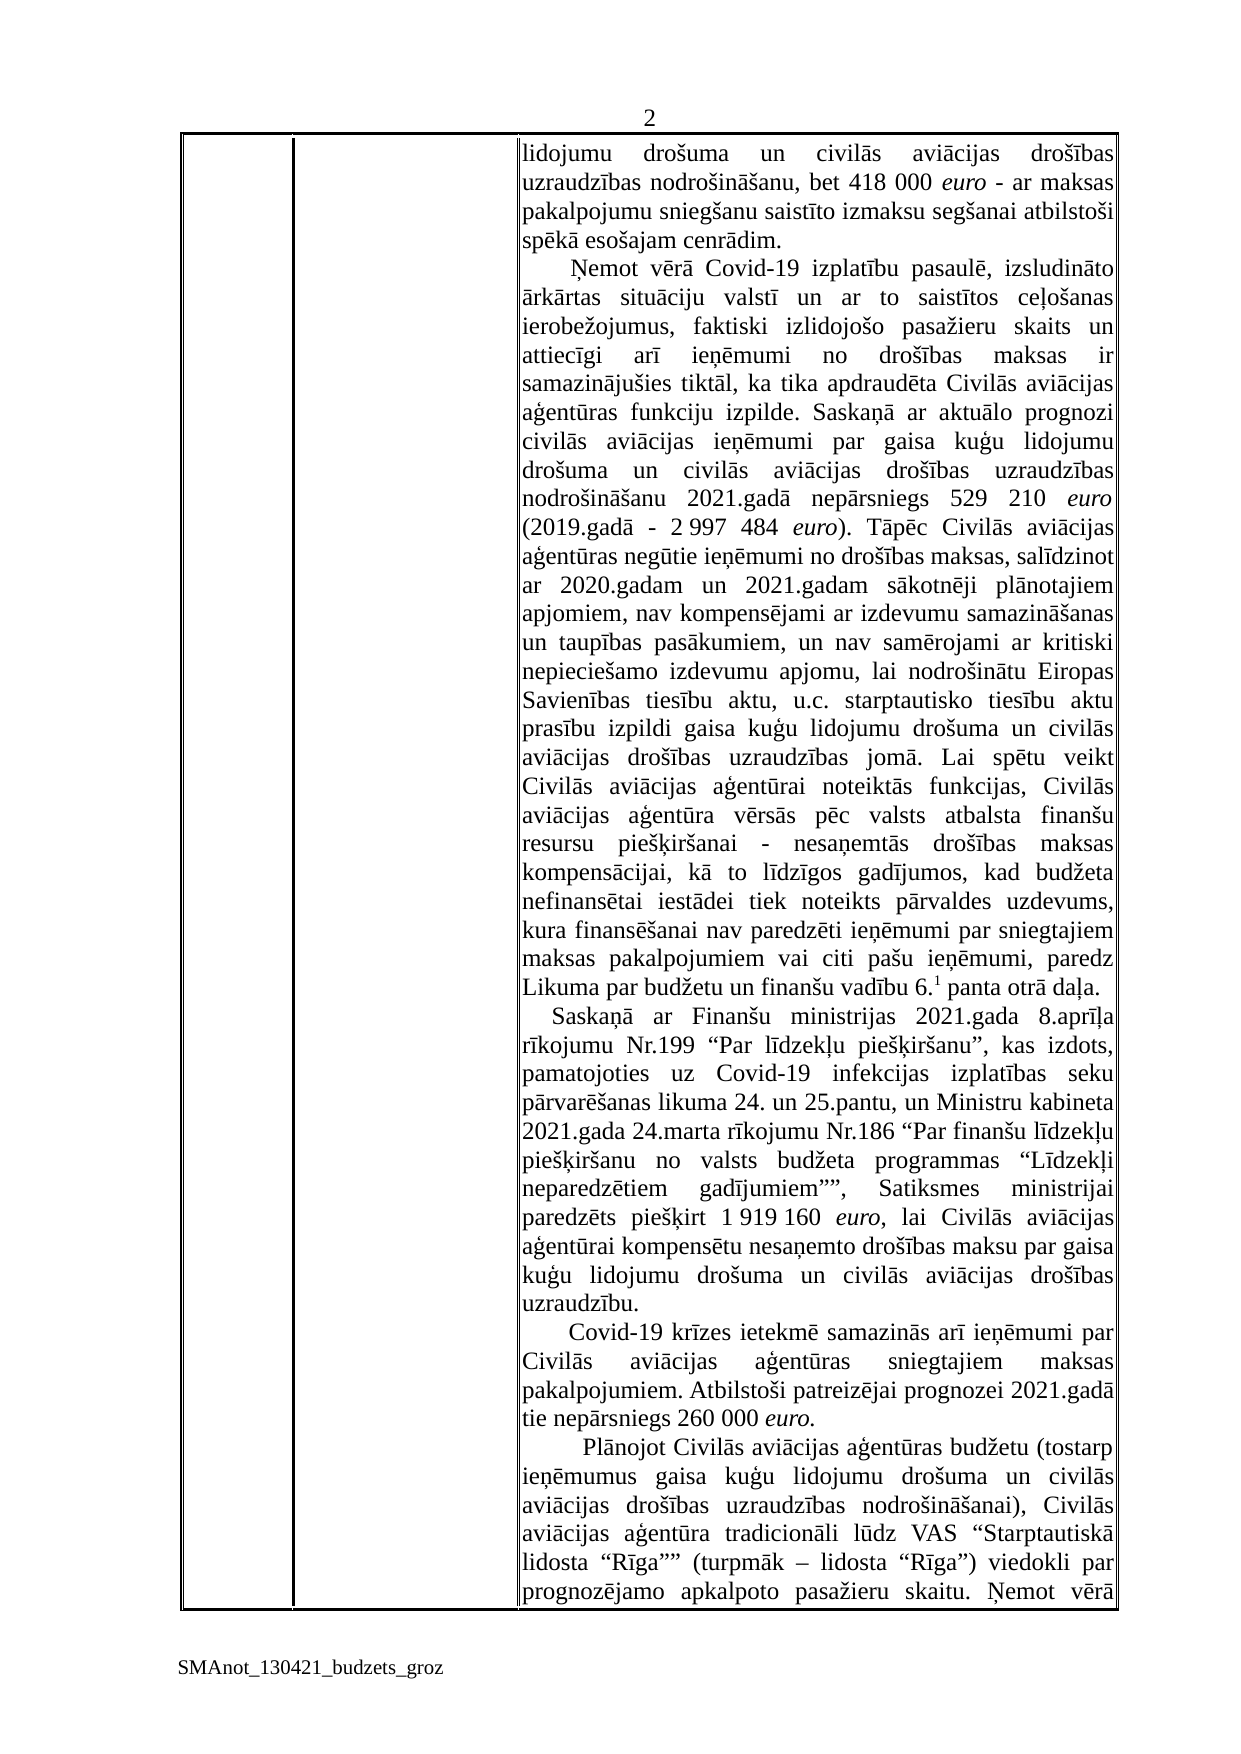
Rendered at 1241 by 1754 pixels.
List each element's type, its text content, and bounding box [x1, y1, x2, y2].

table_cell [293, 135, 519, 1608]
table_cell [519, 135, 1116, 1608]
table_cell 2. [184, 134, 293, 1608]
